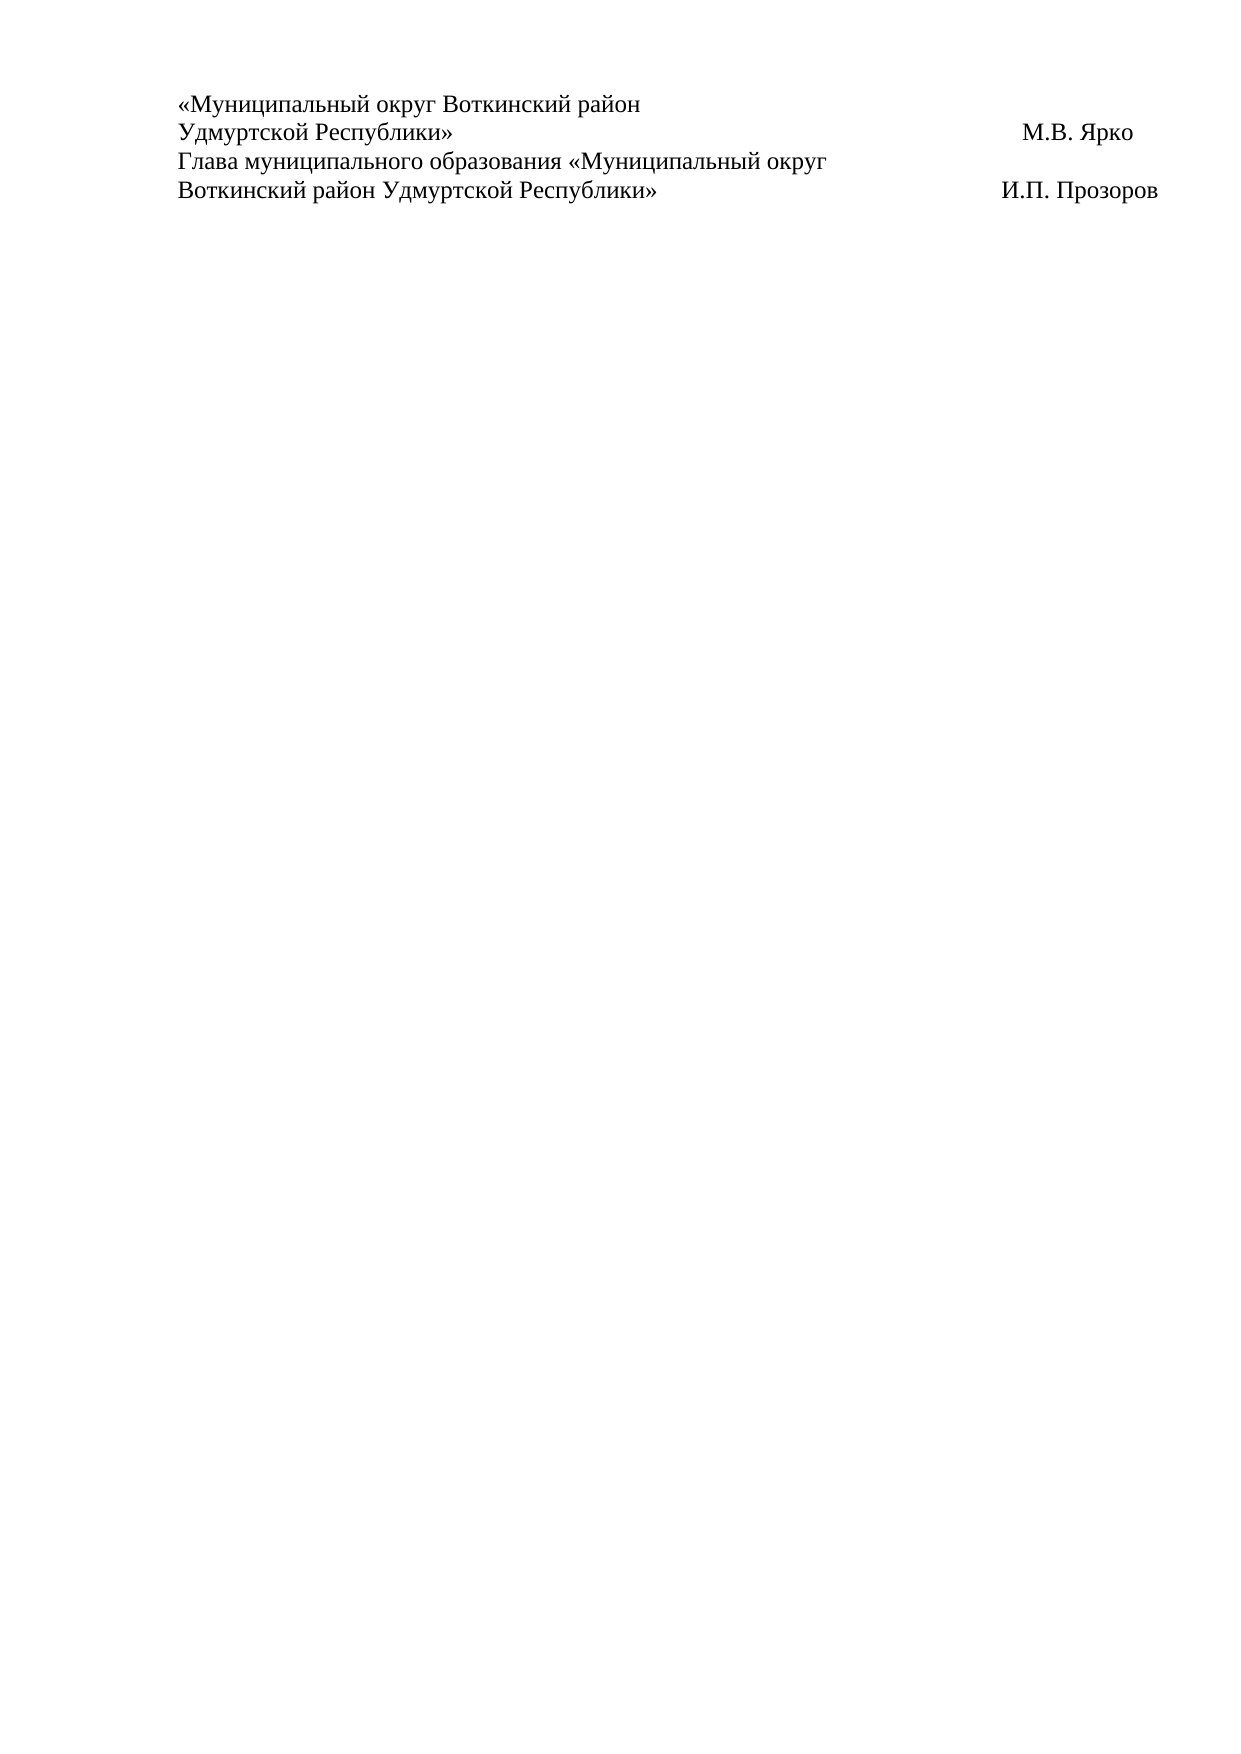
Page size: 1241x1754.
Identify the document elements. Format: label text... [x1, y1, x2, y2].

text «Муниципальный округ Воткинский район [177, 89, 1181, 117]
text Удмуртской Республики» М.В. Ярко [177, 117, 1181, 146]
text Воткинский район Удмуртской Республики» И.П. Прозоров [177, 175, 1181, 204]
text Глава муниципального образования «Муниципальный округ [177, 146, 1181, 175]
